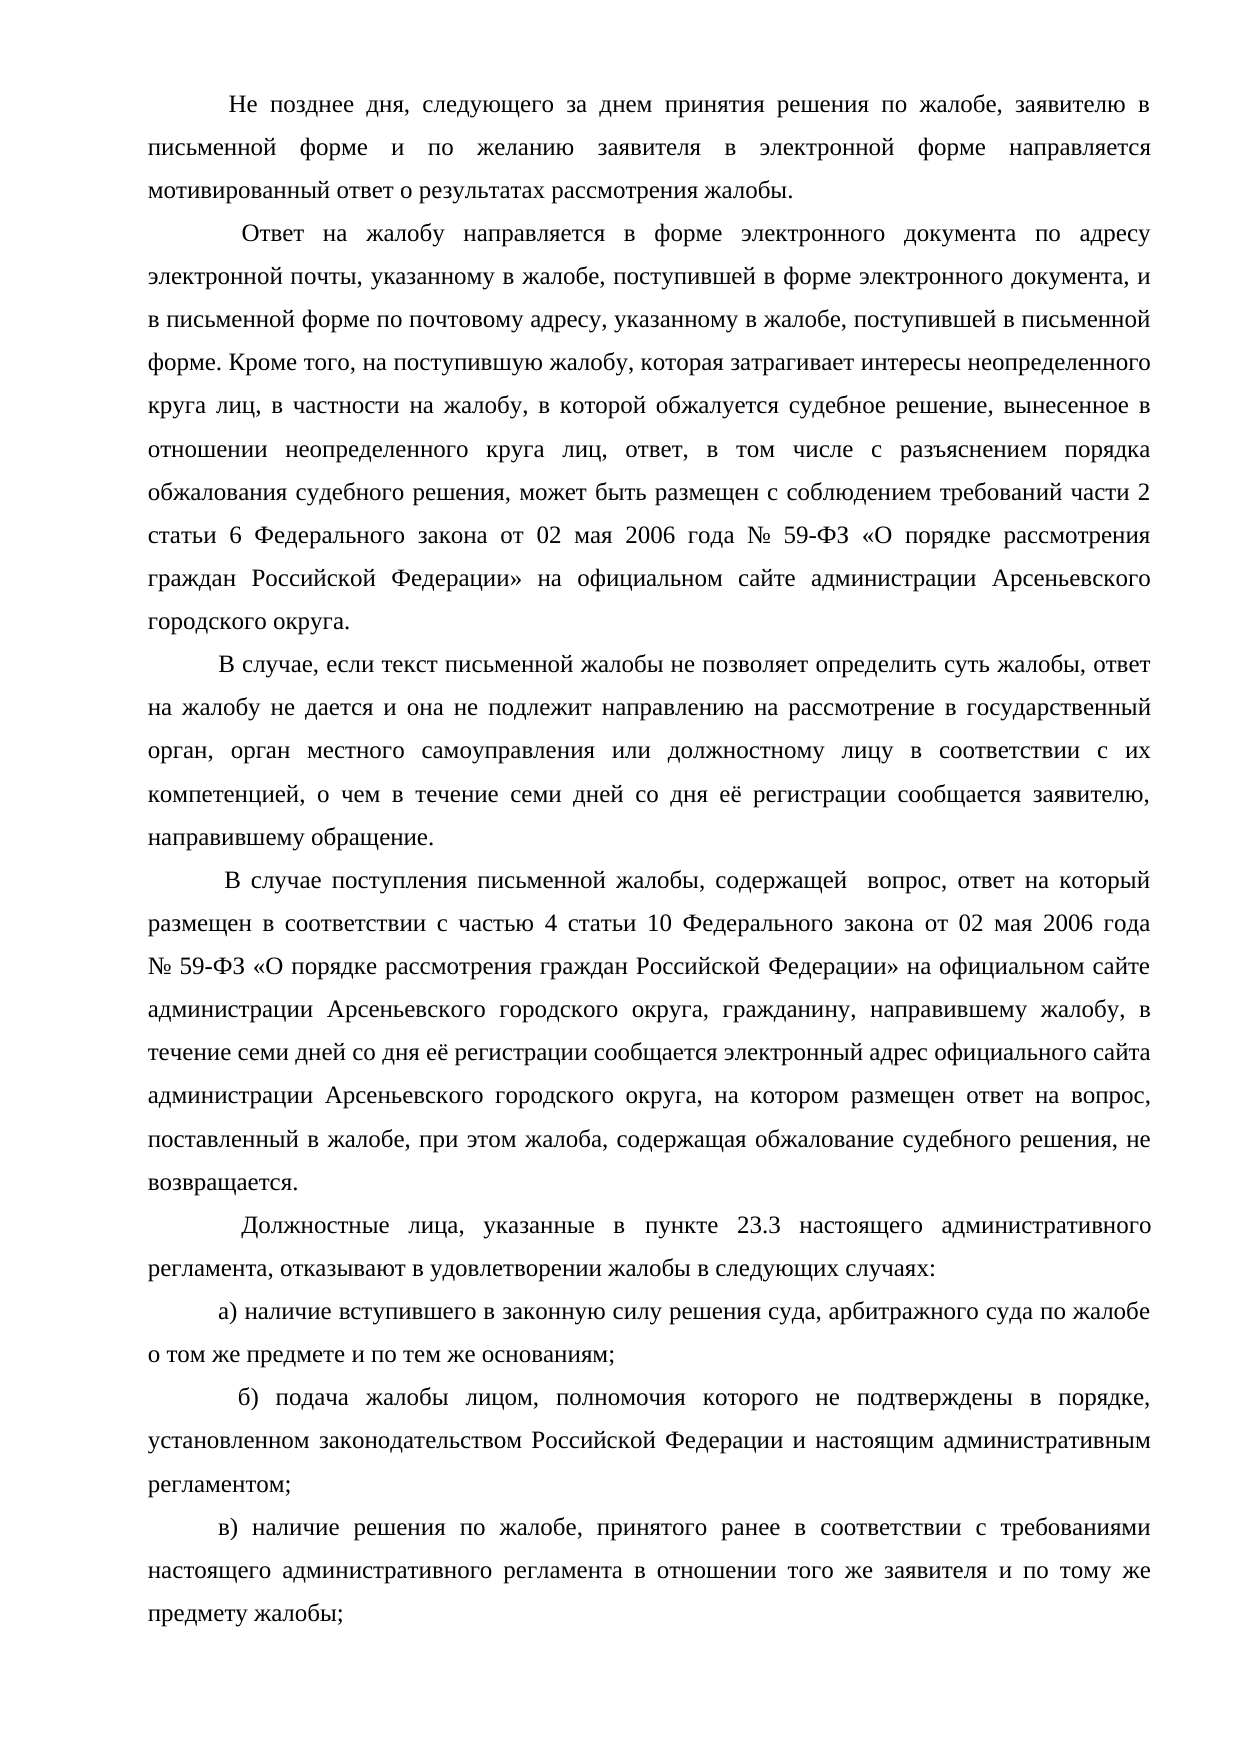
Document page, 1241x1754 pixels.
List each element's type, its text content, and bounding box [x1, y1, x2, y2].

text В случае, если текст письменной жалобы не позволяет определить суть жалобы, ответ на жалобу не дается и она не подлежит направлению на рассмотрение в государственный орган, орган местного самоуправления или должностному лицу в соответствии с их компетенцией, о чем в течение семи дней со дня её регистрации сообщается заявителю, направившему обращение. [148, 649, 1152, 851]
text Должностные лица, указанные в пункте 23.3 настоящего административного регламента, отказывают в удовлетворении жалобы в следующих случаях: [148, 1210, 1152, 1282]
text Ответ на жалобу направляется в форме электронного документа по адресу электронной почты, указанному в жалобе, поступившей в форме электронного документа, и в письменной форме по почтовому адресу, указанному в жалобе, поступившей в письменной форме. Кроме того, на поступившую жалобу, которая затрагивает интересы неопределенного круга лиц, в частности на жалобу, в которой обжалуется судебное решение, вынесенное в отношении неопределенного круга лиц, ответ, в том числе с разъяснением порядка обжалования судебного решения, может быть размещен с соблюдением требований части 2 статьи 6 Федерального закона от 02 мая 2006 года № 59-ФЗ «О порядке рассмотрения граждан Российской Федерации» на официальном сайте администрации Арсеньевского городского округа. [148, 218, 1152, 635]
text Не позднее дня, следующего за днем принятия решения по жалобе, заявителю в письменной форме и по желанию заявителя в электронной форме направляется мотивированный ответ о результатах рассмотрения жалобы. [148, 89, 1152, 204]
text а) наличие вступившего в законную силу решения суда, арбитражного суда по жалобе о том же предмете и по тем же основаниям; [148, 1296, 1152, 1368]
text в) наличие решения по жалобе, принятого ранее в соответствии с требованиями настоящего административного регламента в отношении того же заявителя и по тому же предмету жалобы; [148, 1512, 1152, 1627]
text б) подача жалобы лицом, полномочия которого не подтверждены в порядке, установленном законодательством Российской Федерации и настоящим административным регламентом; [148, 1382, 1152, 1497]
text В случае поступления письменной жалобы, содержащей вопрос, ответ на который размещен в соответствии с частью 4 статьи 10 Федерального закона от 02 мая 2006 года № 59-ФЗ «О порядке рассмотрения граждан Российской Федерации» на официальном сайте администрации Арсеньевского городского округа, гражданину, направившему жалобу, в течение семи дней со дня её регистрации сообщается электронный адрес официального сайта администрации Арсеньевского городского округа, на котором размещен ответ на вопрос, поставленный в жалобе, при этом жалоба, содержащая обжалование судебного решения, не возвращается. [148, 865, 1152, 1196]
